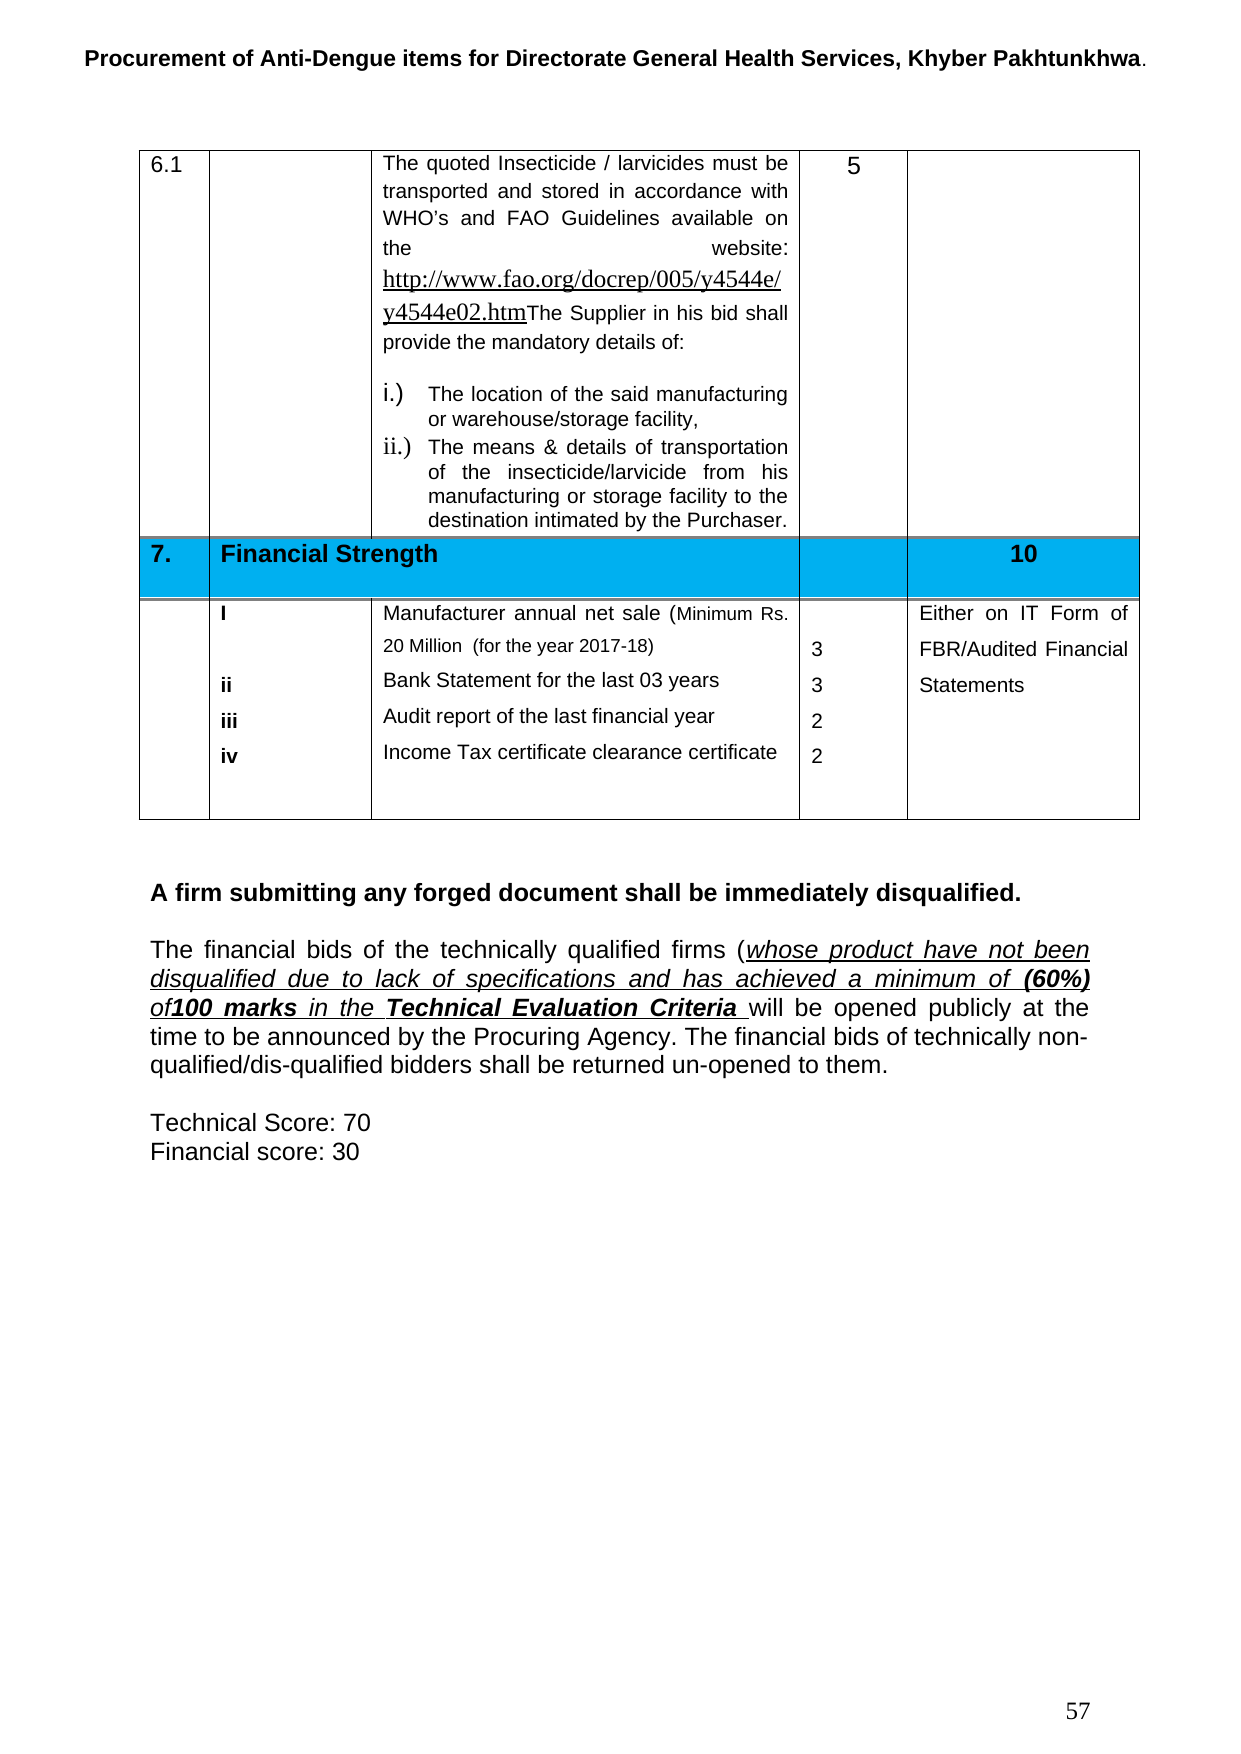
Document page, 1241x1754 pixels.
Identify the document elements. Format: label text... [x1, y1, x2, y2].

text Technical Score: 70 [150, 1108, 1090, 1137]
text Financial score: 30 [150, 1137, 1090, 1165]
table_cell 5 [800, 151, 907, 536]
table_cell Either on IT Form of FBR/Audited Financial Statements [908, 601, 1139, 819]
table_cell Financial Strength [210, 539, 799, 597]
table_cell 6.1 [140, 151, 209, 536]
text A firm submitting any forged document shall be immediately disqualified. [150, 878, 1090, 907]
table_cell The quoted Insecticide / larvicides must be transported and stored in accordance with WHO’s and FAO Guidelines available on the website: http://www.fao.org/docrep/005/y4544e/y4544e02.htmThe Supplier in his bid shall provide the mandatory details of: The location of the said manufacturing or warehouse/storage facility, The means & details of transportation of the insecticide/larvicide from his manufacturing or storage facility to the destination intimated by the Purchaser. [372, 151, 799, 536]
table_cell [908, 151, 1139, 536]
text The financial bids of the technically qualified firms (whose product have not been disqualified due to lack of specifications and has achieved a minimum of (60%) of100 marks in the Technical Evaluation Criteria will be opened publicly at the time to be announced by the Procuring Agency. The financial bids of technically non-qualified/dis-qualified bidders shall be returned un-opened to them. [150, 935, 1090, 989]
table_cell 10 [908, 539, 1139, 597]
table_cell [140, 601, 209, 819]
table_cell 7. [140, 539, 209, 597]
table_cell Manufacturer annual net sale (Minimum Rs. 20 Million (for the year 2017-18) Bank Statement for the last 03 years Audit report of the last financial year Income Tax certificate clearance certificate [372, 601, 799, 819]
table_cell [210, 151, 371, 536]
table_cell 3 3 2 2 [800, 601, 907, 819]
text The financial bids of the technically qualified firms (whose product have not been disqualified due to lack of specifications and has achieved a minimum of (60%) of100 marks in the Technical Evaluation Criteria will be opened publicly at the time to be announced by the Procuring Agency. The financial bids of technically non-qualified/dis-qualified bidders shall be returned un-opened to them. [150, 990, 1090, 1079]
table_cell [800, 539, 907, 597]
table_cell I ii iii iv [210, 601, 371, 819]
